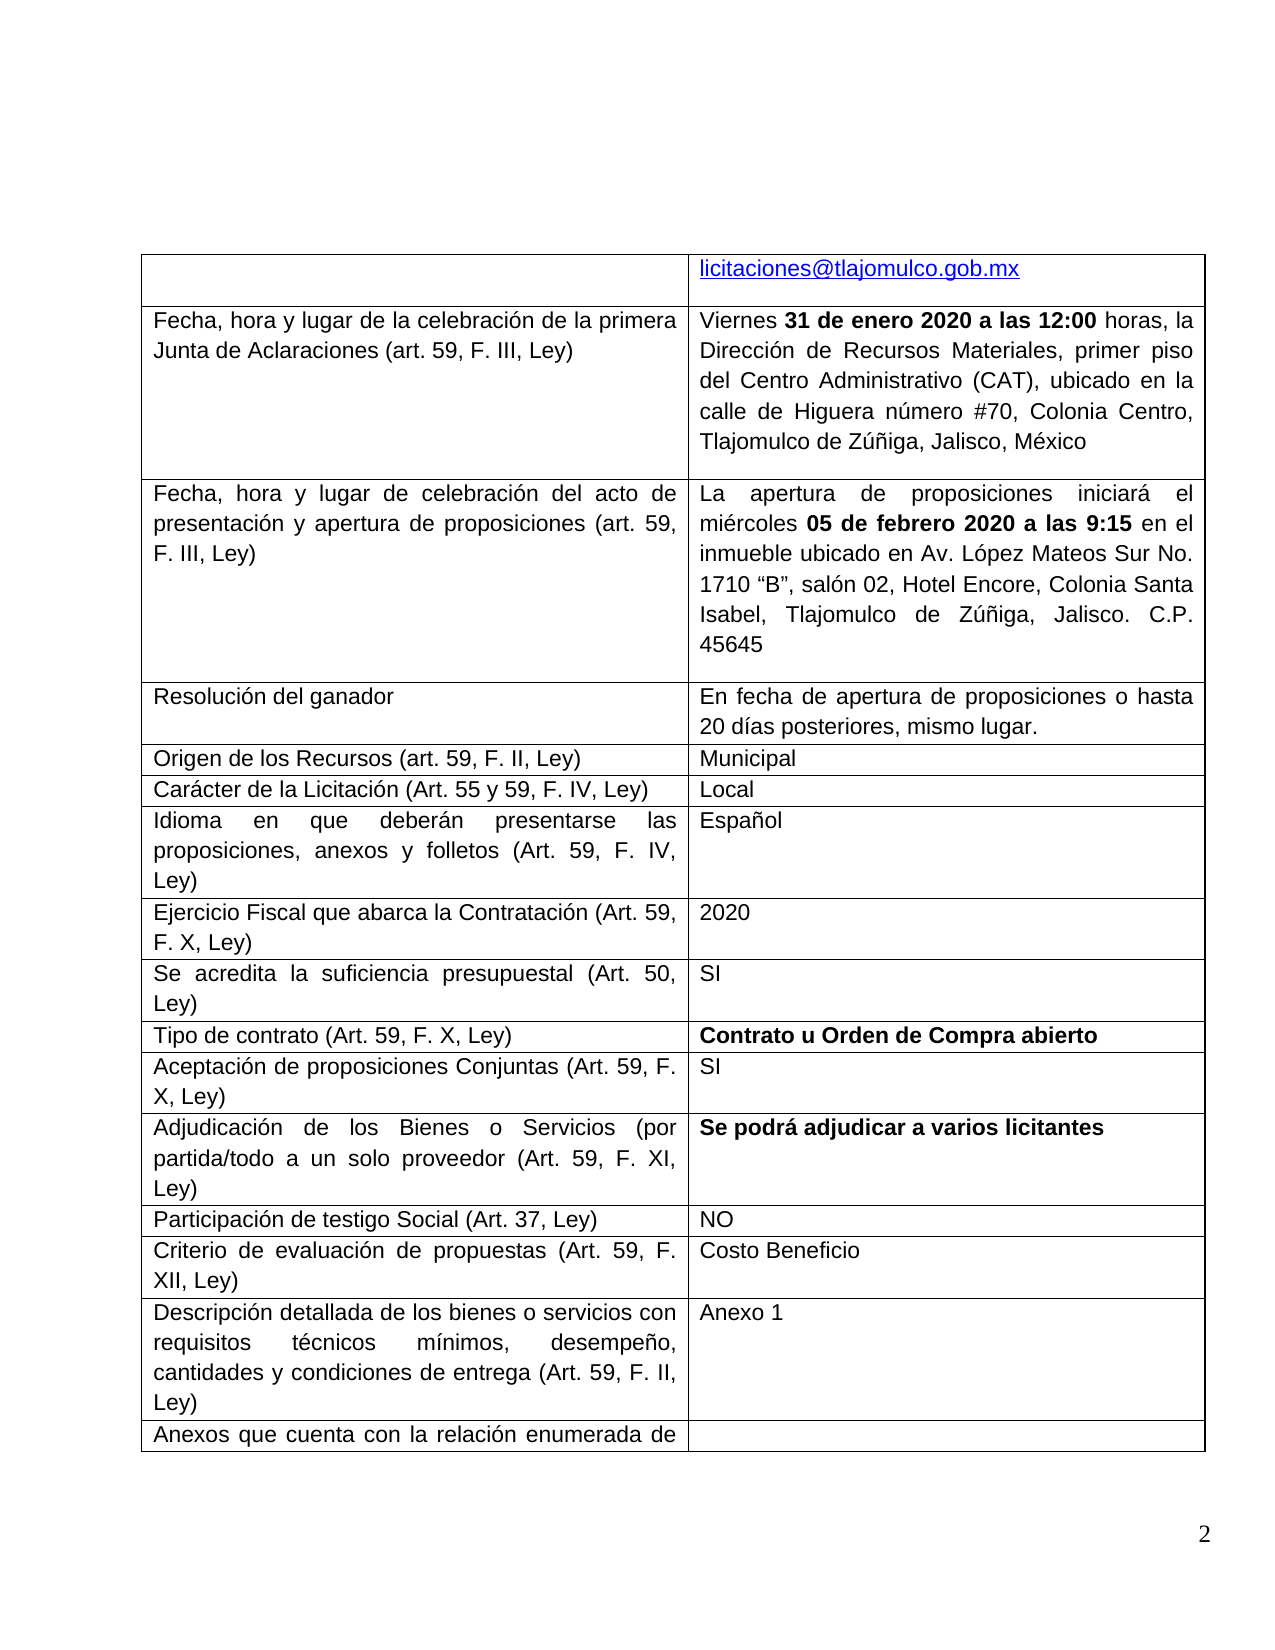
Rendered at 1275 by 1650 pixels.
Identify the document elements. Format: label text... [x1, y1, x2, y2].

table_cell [689, 255, 1204, 306]
table_cell Criterio de evaluación de propuestas (Art. 59, F. XII, Ley) [142, 1237, 688, 1298]
table_cell Municipal [689, 745, 1204, 775]
table_cell NO [689, 1206, 1204, 1236]
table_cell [142, 255, 688, 306]
table_cell Viernes 31 de enero 2020 a las 12:00 horas, la Dirección de Recursos Materiales, primer piso del Centro Administrativo (CAT), ubicado en la calle de Higuera número #70, Colonia Centro, Tlajomulco de Zúñiga, Jalisco, México [689, 307, 1204, 479]
table_cell Ejercicio Fiscal que abarca la Contratación (Art. 59, F. X, Ley) [142, 899, 688, 959]
table_cell Participación de testigo Social (Art. 37, Ley) [142, 1206, 688, 1236]
table_cell Costo Beneficio [689, 1237, 1204, 1298]
table_cell Anexo 1 [689, 1299, 1204, 1419]
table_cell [689, 1421, 1204, 1451]
table_cell Adjudicación de los Bienes o Servicios (por partida/todo a un solo proveedor (Art. 59, F. XI, Ley) [142, 1114, 688, 1205]
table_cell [142, 1421, 688, 1451]
table_cell SI [689, 1053, 1204, 1113]
table_cell Aceptación de proposiciones Conjuntas (Art. 59, F. X, Ley) [142, 1053, 688, 1113]
table_cell Español [689, 807, 1204, 898]
table_cell Fecha, hora y lugar de celebración del acto de presentación y apertura de proposiciones (art. 59, F. III, Ley) [142, 480, 688, 682]
table_cell SI [689, 960, 1204, 1021]
table_cell Se podrá adjudicar a varios licitantes [689, 1114, 1204, 1205]
table_cell Contrato u Orden de Compra abierto [689, 1022, 1204, 1052]
table_cell Carácter de la Licitación (Art. 55 y 59, F. IV, Ley) [142, 776, 688, 806]
table_cell Tipo de contrato (Art. 59, F. X, Ley) [142, 1022, 688, 1052]
table_cell Local [689, 776, 1204, 806]
table_cell 2020 [689, 899, 1204, 959]
table_cell Idioma en que deberán presentarse las proposiciones, anexos y folletos (Art. 59, F. IV, Ley) [142, 807, 688, 898]
table_cell Fecha, hora y lugar de la celebración de la primera Junta de Aclaraciones (art. 59, F. III, Ley) [142, 307, 688, 479]
table_cell La apertura de proposiciones iniciará el miércoles 05 de febrero 2020 a las 9:15 en el inmueble ubicado en Av. López Mateos Sur No. 1710 “B”, salón 02, Hotel Encore, Colonia Santa Isabel, Tlajomulco de Zúñiga, Jalisco. C.P. 45645 [689, 480, 1204, 682]
table_cell Origen de los Recursos (art. 59, F. II, Ley) [142, 745, 688, 775]
table_cell En fecha de apertura de proposiciones o hasta 20 días posteriores, mismo lugar. [689, 683, 1204, 743]
table_cell Se acredita la suficiencia presupuestal (Art. 50, Ley) [142, 960, 688, 1021]
table_cell Descripción detallada de los bienes o servicios con requisitos técnicos mínimos, desempeño, cantidades y condiciones de entrega (Art. 59, F. II, Ley) [142, 1299, 688, 1419]
table_cell Resolución del ganador [142, 683, 688, 743]
